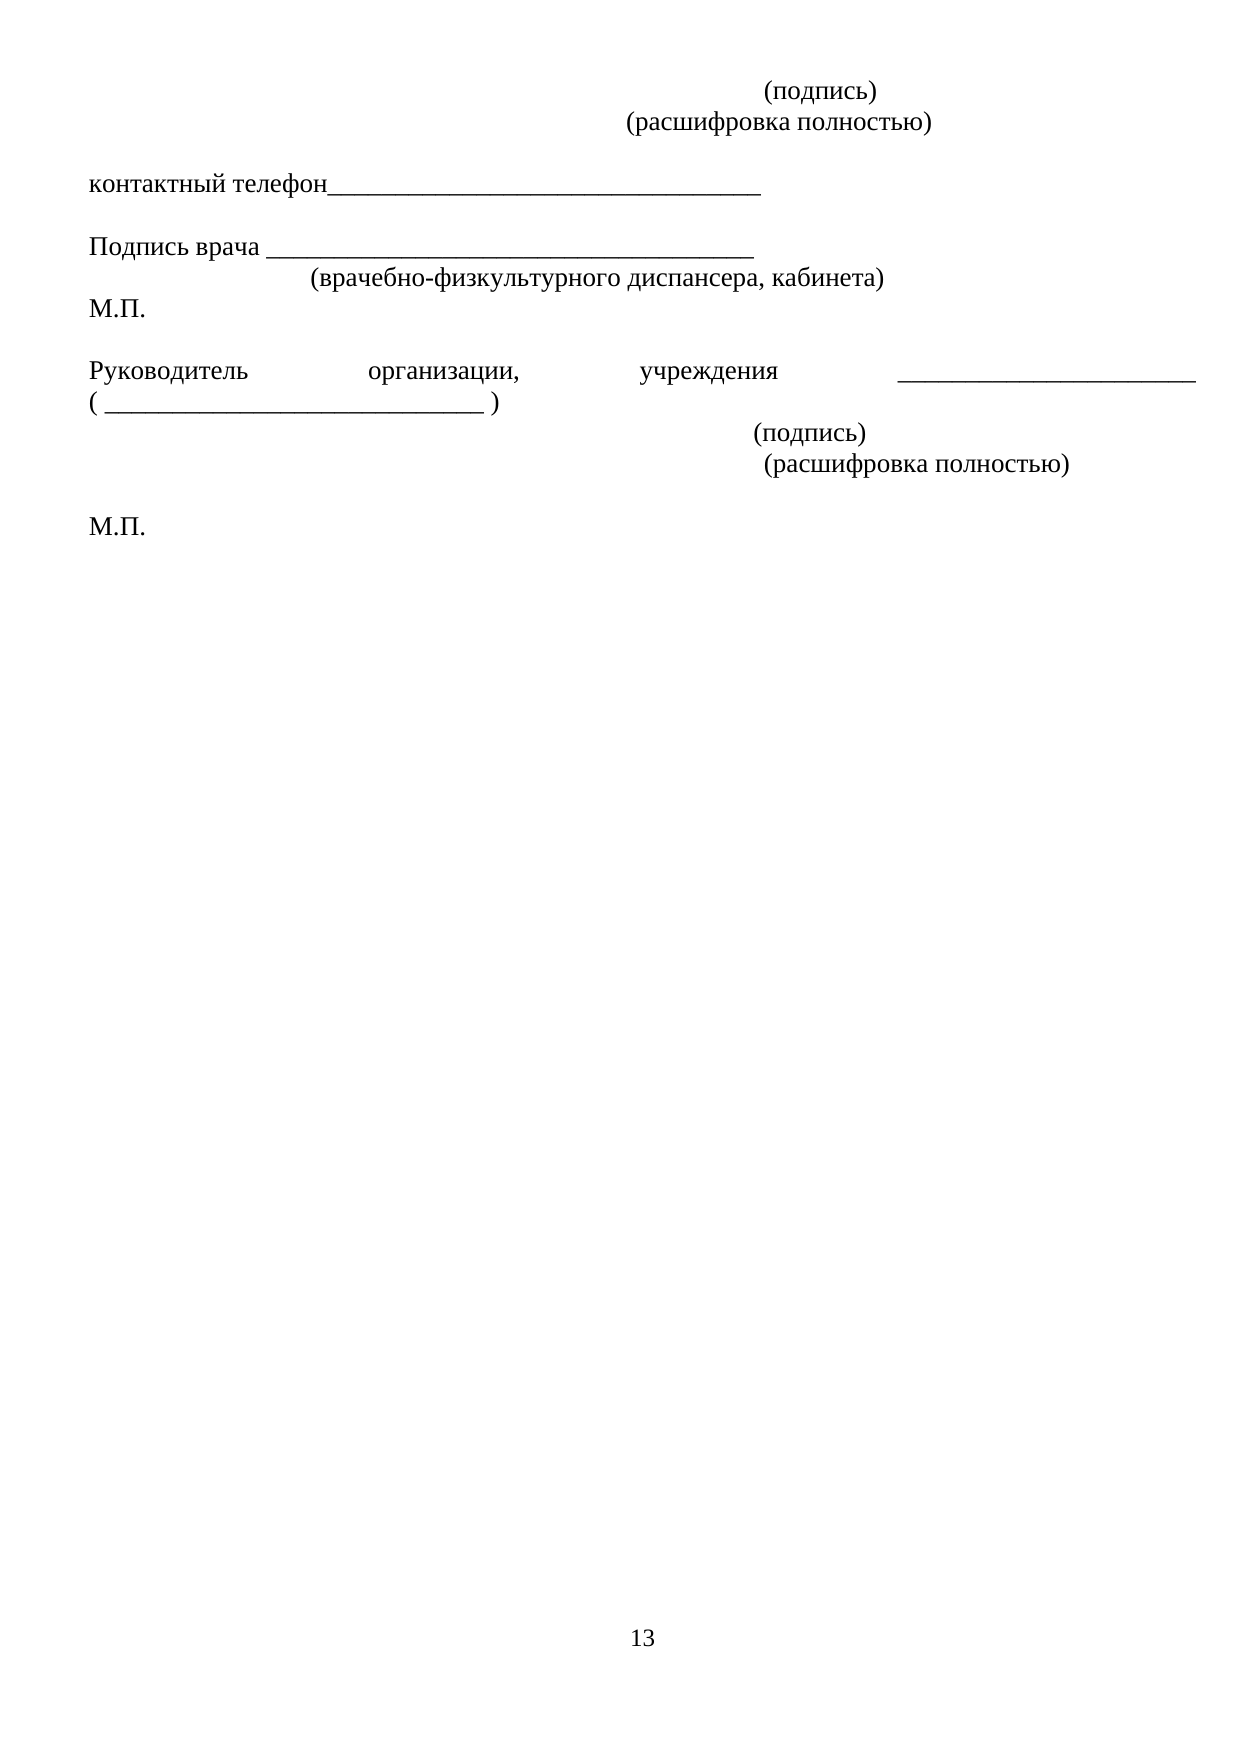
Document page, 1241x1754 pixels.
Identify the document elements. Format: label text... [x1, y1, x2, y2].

text М.П. [89, 292, 1196, 323]
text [89, 74, 1196, 136]
text контактный телефон________________________________ [89, 167, 1196, 198]
text (подпись) (расшифровка полностью) [752, 416, 1196, 510]
text Руководитель организации, учреждения ______________________ ( ____________________________ ) [89, 354, 1196, 416]
text М.П. [89, 510, 1196, 541]
text Подпись врача ____________________________________ [89, 229, 1196, 261]
text (врачебно-физкультурного диспансера, кабинета) [236, 261, 1196, 292]
